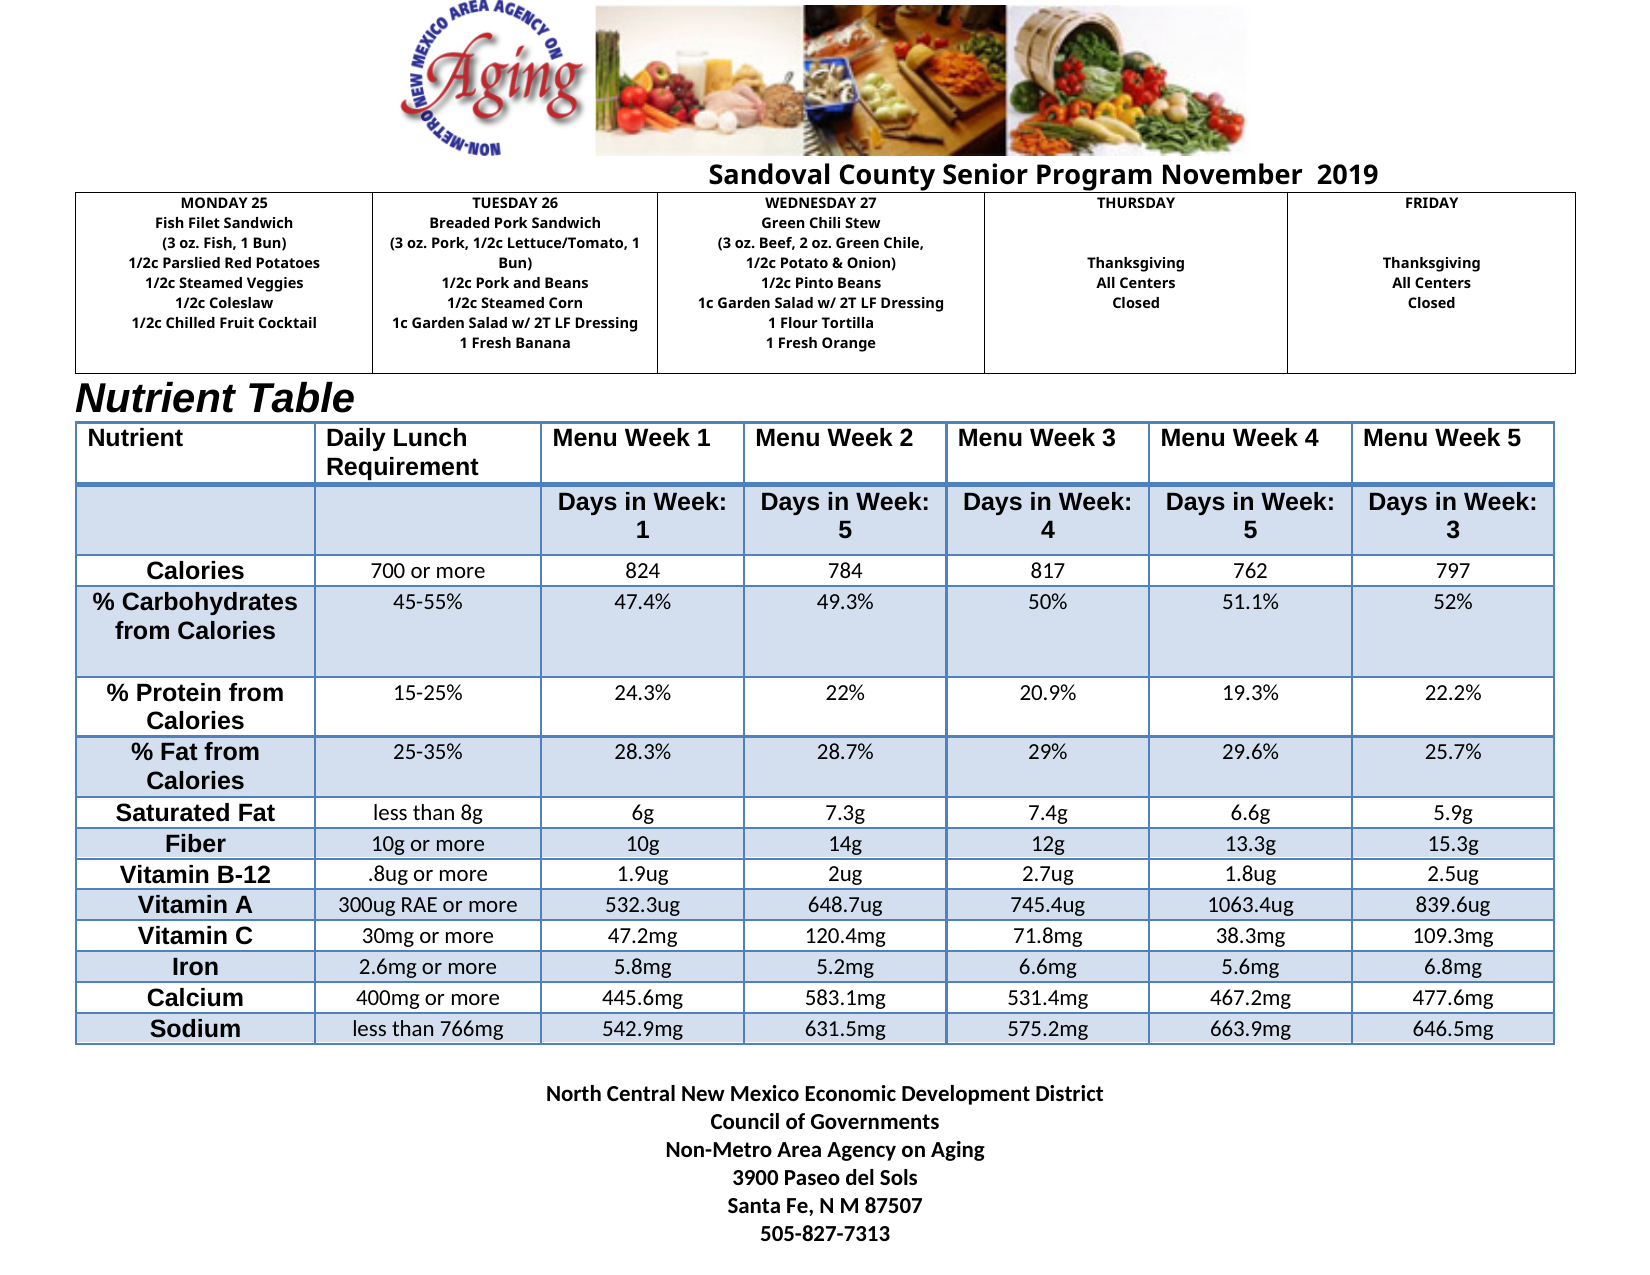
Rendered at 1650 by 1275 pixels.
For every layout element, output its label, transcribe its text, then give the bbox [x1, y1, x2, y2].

table_cell 30mg or more [316, 921, 540, 950]
picture [396, 0, 1254, 156]
table_cell 6.8mg [1353, 952, 1553, 981]
table_cell 663.9mg [1150, 1014, 1351, 1042]
table_cell Calories [77, 556, 314, 585]
table_cell THURSDAY Thanksgiving All Centers Closed [985, 193, 1287, 372]
table_cell 7.4g [948, 798, 1148, 827]
table_cell 6.6mg [948, 952, 1148, 981]
table_cell 477.6mg [1353, 983, 1553, 1012]
table_header Nutrient [77, 424, 314, 482]
table_cell Days in Week: 1 [542, 487, 743, 554]
table_cell Calcium [77, 983, 314, 1012]
table_cell % Carbohydrates from Calories [77, 587, 314, 676]
table_cell 575.2mg [948, 1014, 1148, 1042]
table_cell 531.4mg [948, 983, 1148, 1012]
table_cell % Fat from Calories [77, 738, 314, 796]
table_cell 109.3mg [1353, 921, 1553, 950]
table_cell 2.6mg or more [316, 952, 540, 981]
table_cell Sodium [77, 1014, 314, 1042]
table_cell 28.3% [542, 738, 743, 796]
table_cell 762 [1150, 556, 1351, 585]
table_cell Vitamin C [77, 921, 314, 950]
table_cell 824 [542, 556, 743, 585]
table_cell [77, 487, 314, 554]
table_cell 50% [948, 587, 1148, 676]
table_cell 6.6g [1150, 798, 1351, 827]
table_cell Fiber [77, 829, 314, 857]
table_cell 5.9g [1353, 798, 1553, 827]
table_header Menu Week 5 [1353, 424, 1553, 482]
table_cell 445.6mg [542, 983, 743, 1012]
table_cell .8ug or more [316, 860, 540, 888]
table_header Menu Week 3 [948, 424, 1148, 482]
table_cell 29% [948, 738, 1148, 796]
table_cell less than 8g [316, 798, 540, 827]
table_cell 542.9mg [542, 1014, 743, 1042]
table_cell 2.7ug [948, 860, 1148, 888]
table_header Menu Week 1 [542, 424, 743, 482]
table_cell 648.7ug [745, 890, 945, 919]
table_cell 1063.4ug [1150, 890, 1351, 919]
table_cell FRIDAY Thanksgiving All Centers Closed [1288, 193, 1575, 372]
table_cell 583.1mg [745, 983, 945, 1012]
table_cell 400mg or more [316, 983, 540, 1012]
table_cell Days in Week: 5 [1150, 487, 1351, 554]
table_cell Vitamin B-12 [77, 860, 314, 888]
table_cell 15.3g [1353, 829, 1553, 857]
table_cell 1.9ug [542, 860, 743, 888]
table_cell 52% [1353, 587, 1553, 676]
table_cell 6g [542, 798, 743, 827]
table_cell 12g [948, 829, 1148, 857]
table_cell 745.4ug [948, 890, 1148, 919]
table_cell 14g [745, 829, 945, 857]
table_cell 49.3% [745, 587, 945, 676]
table_cell 24.3% [542, 678, 743, 735]
table_cell 532.3ug [542, 890, 743, 919]
table_cell 51.1% [1150, 587, 1351, 676]
table_cell 25.7% [1353, 738, 1553, 796]
table_cell 10g [542, 829, 743, 857]
table_cell % Protein from Calories [77, 678, 314, 735]
table_cell 2.5ug [1353, 860, 1553, 888]
table_cell Days in Week: 5 [745, 487, 945, 554]
table_cell 22% [745, 678, 945, 735]
table_cell 839.6ug [1353, 890, 1553, 919]
table_cell 7.3g [745, 798, 945, 827]
table_cell 20.9% [948, 678, 1148, 735]
table_cell 817 [948, 556, 1148, 585]
table_cell Days in Week: 4 [948, 487, 1148, 554]
table_cell 47.2mg [542, 921, 743, 950]
table_cell 646.5mg [1353, 1014, 1553, 1042]
table_cell 5.8mg [542, 952, 743, 981]
table_cell 38.3mg [1150, 921, 1351, 950]
table_cell 784 [745, 556, 945, 585]
table_cell 2ug [745, 860, 945, 888]
table_cell 5.2mg [745, 952, 945, 981]
table_cell TUESDAY 26 Breaded Pork Sandwich (3 oz. Pork, 1/2c Lettuce/Tomato, 1 Bun) 1/2c Pork and Beans 1/2c Steamed Corn 1c Garden Salad w/ 2T LF Dressing 1 Fresh Banana [373, 193, 657, 372]
table_cell 300ug RAE or more [316, 890, 540, 919]
table_cell 47.4% [542, 587, 743, 676]
table_cell 29.6% [1150, 738, 1351, 796]
table_cell 467.2mg [1150, 983, 1351, 1012]
table_cell Iron [77, 952, 314, 981]
table_cell 19.3% [1150, 678, 1351, 735]
table_cell 28.7% [745, 738, 945, 796]
text Nutrient Table [75, 374, 1575, 421]
table_cell 22.2% [1353, 678, 1553, 735]
table_cell 700 or more [316, 556, 540, 585]
table_cell less than 766mg [316, 1014, 540, 1042]
table_cell 45-55% [316, 587, 540, 676]
table_cell 5.6mg [1150, 952, 1351, 981]
table_cell 71.8mg [948, 921, 1148, 950]
table_header Daily Lunch Requirement [316, 424, 540, 482]
table_cell 631.5mg [745, 1014, 945, 1042]
table_cell Vitamin A [77, 890, 314, 919]
table_cell [316, 487, 540, 554]
table_cell 15-25% [316, 678, 540, 735]
table_cell 120.4mg [745, 921, 945, 950]
table_cell WEDNESDAY 27 Green Chili Stew (3 oz. Beef, 2 oz. Green Chile, 1/2c Potato & Onion) 1/2c Pinto Beans 1c Garden Salad w/ 2T LF Dressing 1 Flour Tortilla 1 Fresh Orange [658, 193, 984, 372]
table_cell Saturated Fat [77, 798, 314, 827]
table_cell 13.3g [1150, 829, 1351, 857]
table_header Menu Week 4 [1150, 424, 1351, 482]
table_cell 10g or more [316, 829, 540, 857]
table_cell 1.8ug [1150, 860, 1351, 888]
table_cell Days in Week: 3 [1353, 487, 1553, 554]
table_header Menu Week 2 [745, 424, 945, 482]
table_cell 25-35% [316, 738, 540, 796]
table_cell MONDAY 25 Fish Filet Sandwich (3 oz. Fish, 1 Bun) 1/2c Parslied Red Potatoes 1/2c Steamed Veggies 1/2c Coleslaw 1/2c Chilled Fruit Cocktail [76, 193, 372, 372]
table_cell 797 [1353, 556, 1553, 585]
